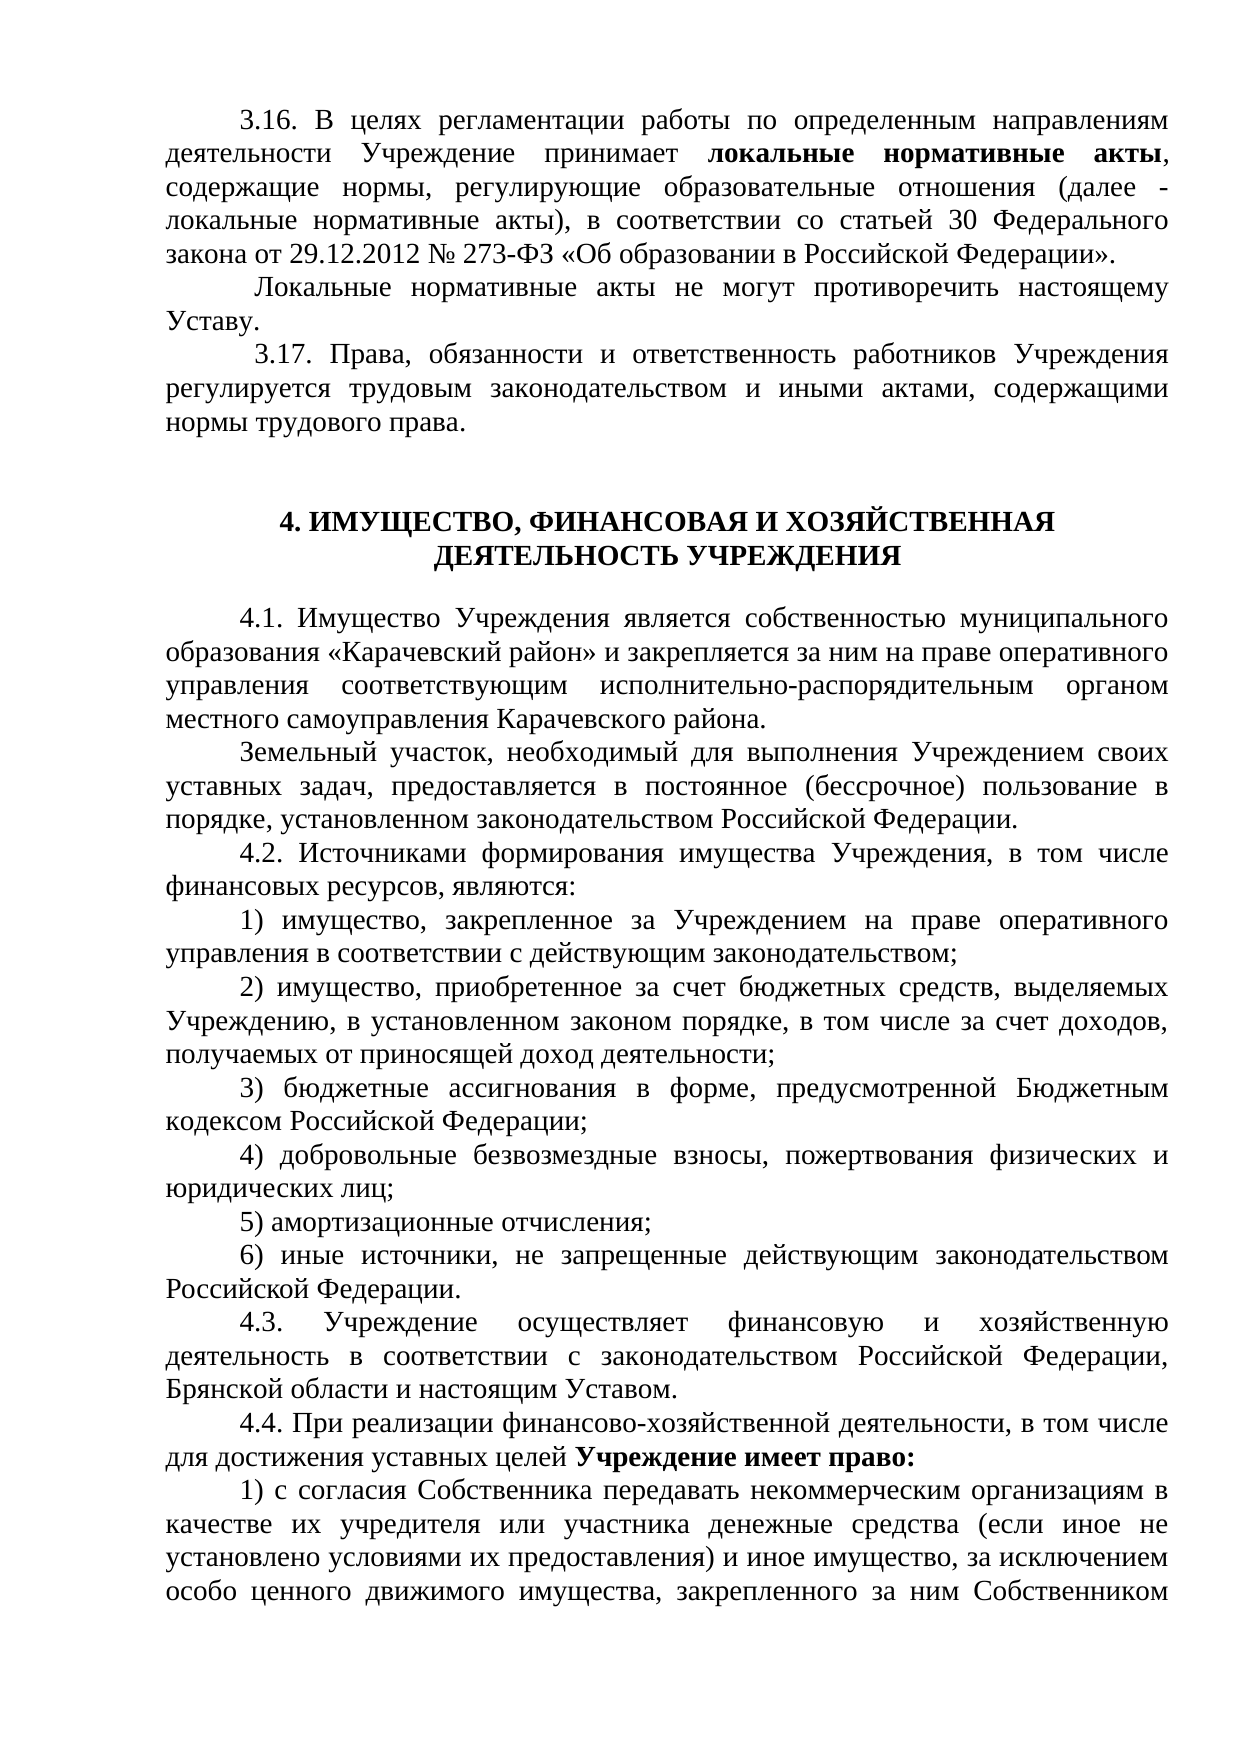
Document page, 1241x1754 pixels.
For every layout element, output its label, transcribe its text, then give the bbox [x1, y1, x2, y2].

text 4.4. При реализации финансово-хозяйственной деятельности, в том числе для достижения уставных целей Учреждение имеет право: [165, 1405, 1169, 1472]
text 3.17. Права, обязанности и ответственность работников Учреждения регулируется трудовым законодательством и иными актами, содержащими нормы трудового права. [165, 337, 1169, 437]
text 4.1. Имущество Учреждения является собственностью муниципального образования «Карачевский район» и закрепляется за ним на праве оперативного управления соответствующим исполнительно-распорядительным органом местного самоуправления Карачевского района. [165, 600, 1169, 734]
list 4) добровольные безвозмездные взносы, пожертвования физических и юридических лиц; [165, 1137, 1169, 1204]
list 6) иные источники, не запрещенные действующим законодательством Российской Федерации. [165, 1237, 1169, 1304]
list 3) бюджетные ассигнования в форме, предусмотренной Бюджетным кодексом Российской Федерации; [165, 1070, 1169, 1137]
list 1) имущество, закрепленное за Учреждением на праве оперативного управления в соответствии с действующим законодательством; [165, 902, 1169, 969]
text 3.16. В целях регламентации работы по определенным направлениям деятельности Учреждение принимает локальные нормативные акты, содержащие нормы, регулирующие образовательные отношения (далее - локальные нормативные акты), в соответствии со статьей 30 Федерального закона от 29.12.2012 № 273-ФЗ «Об образовании в Российской Федерации». [165, 102, 1169, 269]
text 4.2. Источниками формирования имущества Учреждения, в том числе финансовых ресурсов, являются: [165, 835, 1169, 902]
text Локальные нормативные акты не могут противоречить настоящему Уставу. [165, 269, 1169, 337]
text 4.3. Учреждение осуществляет финансовую и хозяйственную деятельность в соответствии с законодательством Российской Федерации, Брянской области и настоящим Уставом. [165, 1304, 1169, 1405]
list 5) амортизационные отчисления; [165, 1204, 1169, 1237]
text 4. ИМУЩЕСТВО, ФИНАНСОВАЯ И ХОЗЯЙСТВЕННАЯ ДЕЯТЕЛЬНОСТЬ УЧРЕЖДЕНИЯ [165, 504, 1169, 571]
text Земельный участок, необходимый для выполнения Учреждением своих уставных задач, предоставляется в постоянное (бессрочное) пользование в порядке, установленном законодательством Российской Федерации. [165, 734, 1169, 835]
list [165, 1472, 1169, 1606]
list 2) имущество, приобретенное за счет бюджетных средств, выделяемых Учреждению, в установленном законом порядке, в том числе за счет доходов, получаемых от приносящей доход деятельности; [165, 969, 1169, 1070]
